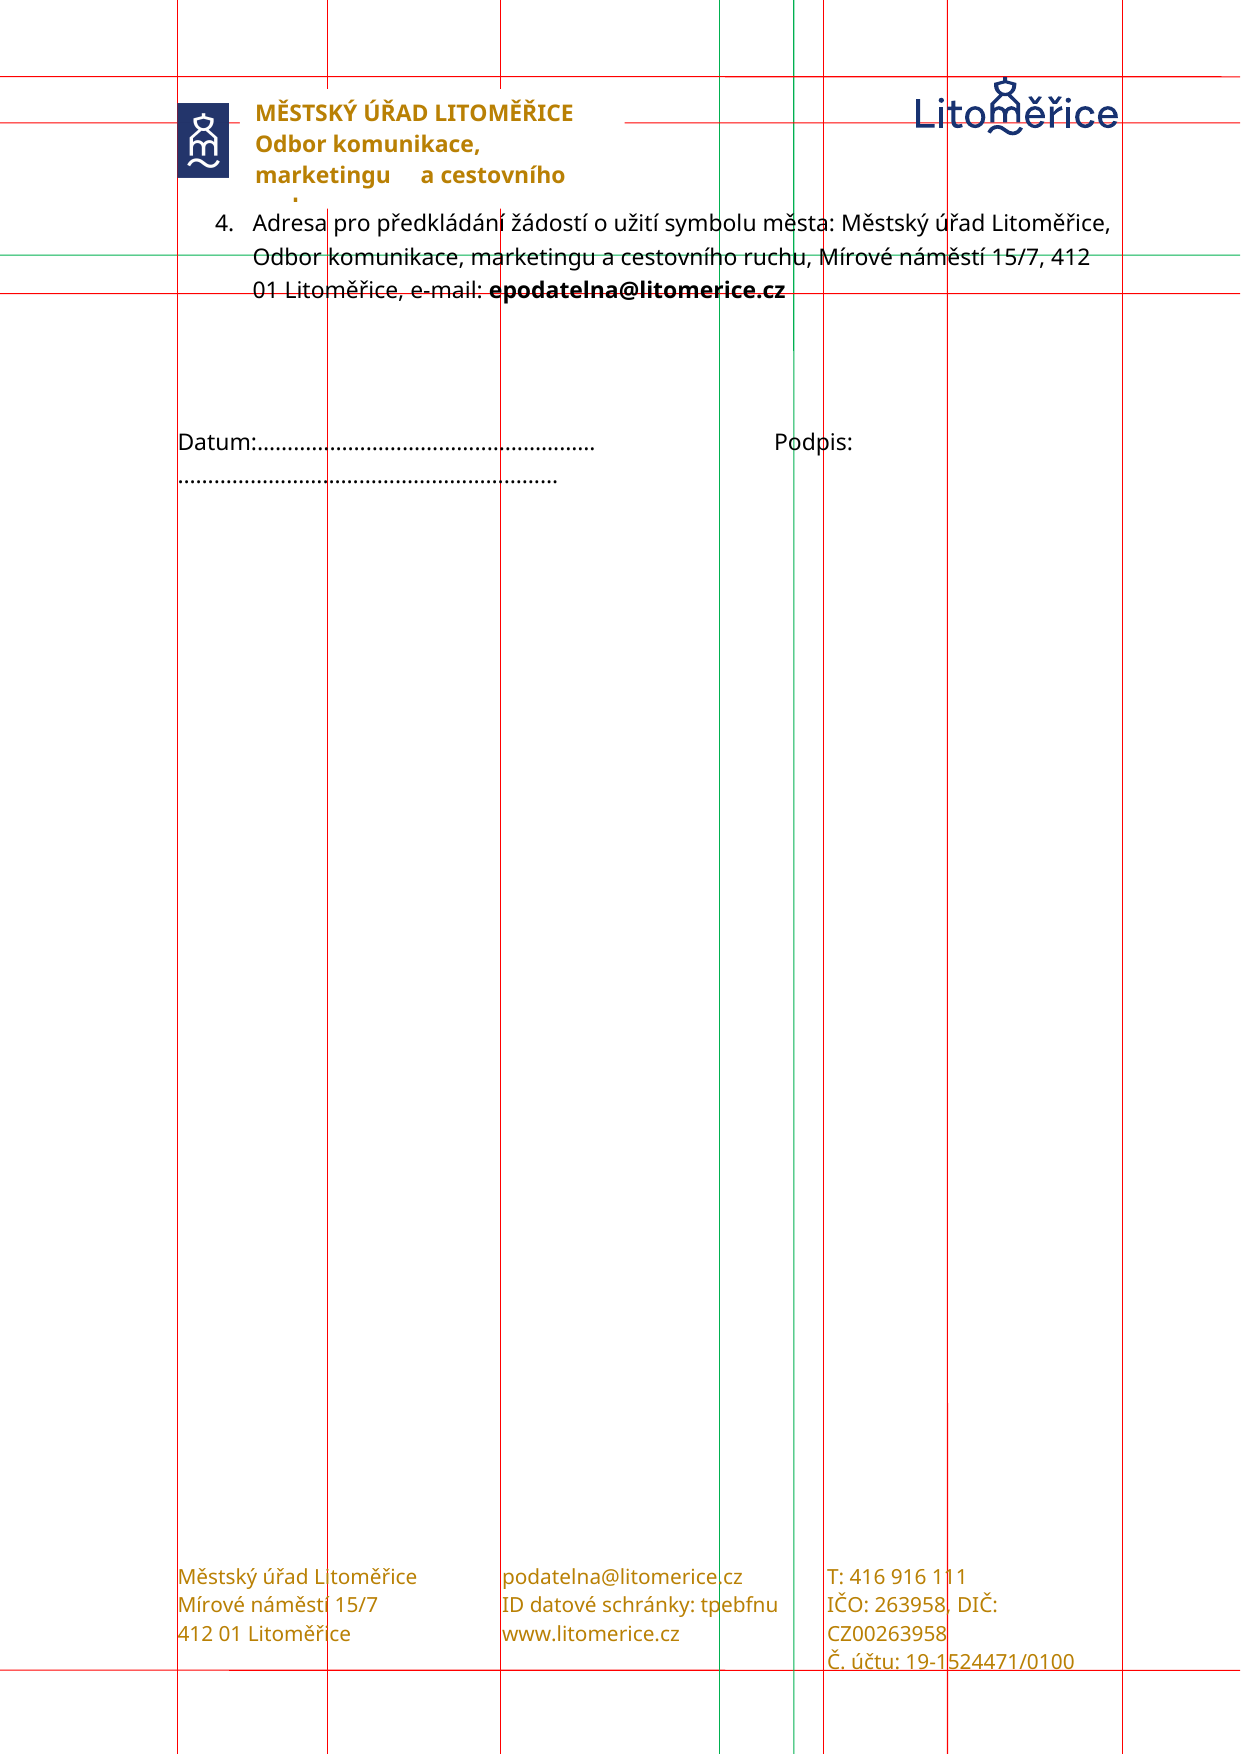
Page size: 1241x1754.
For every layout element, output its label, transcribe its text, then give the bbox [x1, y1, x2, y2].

picture [177, 103, 229, 178]
list Adresa pro předkládání žádostí o užití symbolu města: Městský úřad Litoměřice, Odbor komunikace, marketingu a cestovního ruchu, Mírové náměstí 15/7, 412 01 Litoměřice, e-mail: epodatelna@litomerice.cz [215, 207, 1122, 306]
text Datum:………………………………..……………… Podpis:……………………………………………………… [177, 426, 1122, 491]
